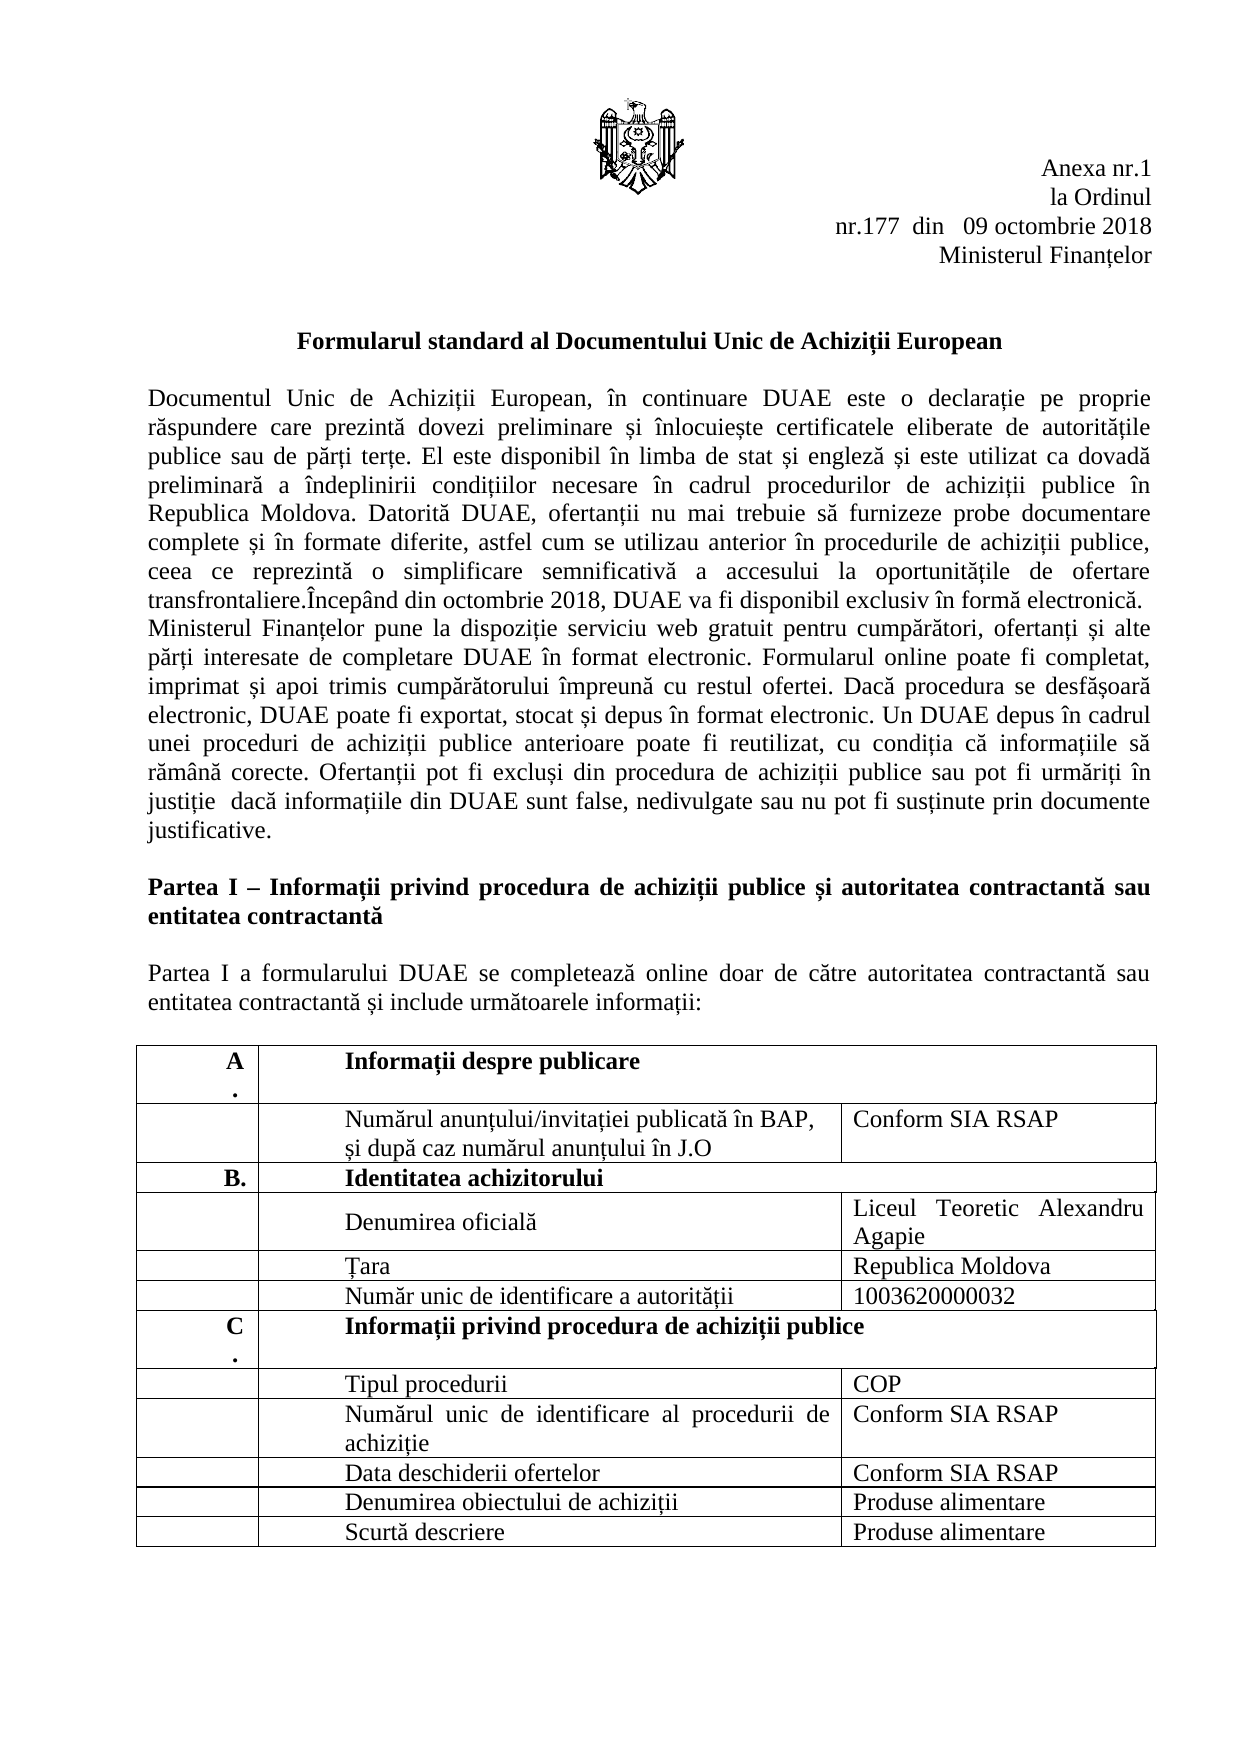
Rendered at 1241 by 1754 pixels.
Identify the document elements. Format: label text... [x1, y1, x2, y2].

table_cell [137, 1458, 258, 1486]
table_cell Denumirea obiectului de achiziții [259, 1488, 841, 1516]
picture [591, 97, 684, 153]
table_cell Conform SIA RSAP [842, 1399, 1155, 1457]
table_cell [137, 1399, 258, 1457]
table_cell Scurtă descriere [259, 1517, 841, 1546]
text la Ordinul [148, 182, 1152, 211]
table_cell Produse alimentare [842, 1517, 1155, 1546]
table_cell Tipul procedurii [259, 1369, 841, 1398]
table_header A. [137, 1046, 258, 1103]
table_cell C. [137, 1311, 258, 1368]
text Documentul Unic de Achiziții European, în continuare DUAE este o declarație pe proprie răspundere care prezintă dovezi preliminare și înlocuiește certificatele eliberate de autoritățile publice sau de părți terțe. El este disponibil în limba de stat și engleză și este utilizat ca dovadă preliminară a îndeplinirii condițiilor necesare în cadrul procedurilor de achiziții publice în Republica Moldova. Datorită DUAE, ofertanții nu mai trebuie să furnizeze probe documentare complete și în formate diferite, astfel cum se utilizau anterior în procedurile de achiziții publice, ceea ce reprezintă o simplificare semnificativă a accesului la oportunitățile de ofertare transfrontaliere.Începând din octombrie 2018, DUAE va fi disponibil exclusiv în formă electronică. [148, 383, 1152, 613]
table_cell Conform SIA RSAP [842, 1458, 1155, 1486]
table_cell Denumirea oficială [259, 1193, 841, 1250]
table_cell B. [137, 1163, 258, 1192]
table_cell Identitatea achizitorului [259, 1163, 1156, 1192]
table_cell Produse alimentare [842, 1488, 1155, 1516]
table_cell [137, 1369, 258, 1398]
text Partea I – Informații privind procedura de achiziții publice și autoritatea contractantă sau entitatea contractantă [148, 872, 1152, 930]
text Anexa nr.1 [148, 153, 1152, 182]
table_cell Data deschiderii ofertelor [259, 1458, 841, 1486]
table_cell Liceul Teoretic Alexandru Agapie [842, 1193, 1155, 1250]
table_cell Țara [259, 1251, 841, 1280]
text Ministerul Finanțelor pune la dispoziție serviciu web gratuit pentru cumpărători, ofertanți și alte părți interesate de completare DUAE în format electronic. Formularul online poate fi completat, imprimat și apoi trimis cumpărătorului împreună cu restul ofertei. Dacă procedura se desfășoară electronic, DUAE poate fi exportat, stocat și depus în format electronic. Un DUAE depus în cadrul unei proceduri de achiziții publice anterioare poate fi reutilizat, cu condiția că informațiile să rămână corecte. Ofertanții pot fi excluși din procedura de achiziții publice sau pot fi urmăriți în justiție dacă informațiile din DUAE sunt false, nedivulgate sau nu pot fi susținute prin documente justificative. [148, 613, 1152, 843]
table_cell [137, 1193, 258, 1250]
table_cell Informații privind procedura de achiziții publice [259, 1311, 1156, 1368]
text nr.177 din 09 octombrie 2018 [148, 211, 1152, 240]
table_cell Numărul unic de identificare al procedurii de achiziție [259, 1399, 841, 1457]
table_cell 1003620000032 [842, 1281, 1155, 1310]
text Ministerul Finanțelor [148, 240, 1152, 268]
table_cell Număr unic de identificare a autorității [259, 1281, 841, 1310]
text Formularul standard al Documentului Unic de Achiziții European [148, 326, 1152, 355]
table_cell COP [842, 1369, 1155, 1398]
table_cell [137, 1517, 258, 1546]
table_cell [137, 1104, 258, 1162]
table_cell [137, 1251, 258, 1280]
table_cell Conform SIA RSAP [842, 1104, 1155, 1162]
table_cell [137, 1281, 258, 1310]
table_cell Numărul anunțului/invitației publicată în BAP, și după caz numărul anunțului în J.O [259, 1104, 841, 1162]
table_header Informații despre publicare [259, 1046, 1156, 1103]
table_cell Republica Moldova [842, 1251, 1155, 1280]
text Partea I a formularului DUAE se completează online doar de către autoritatea contractantă sau entitatea contractantă și include următoarele informații: [148, 958, 1152, 1016]
table_cell [137, 1488, 258, 1516]
